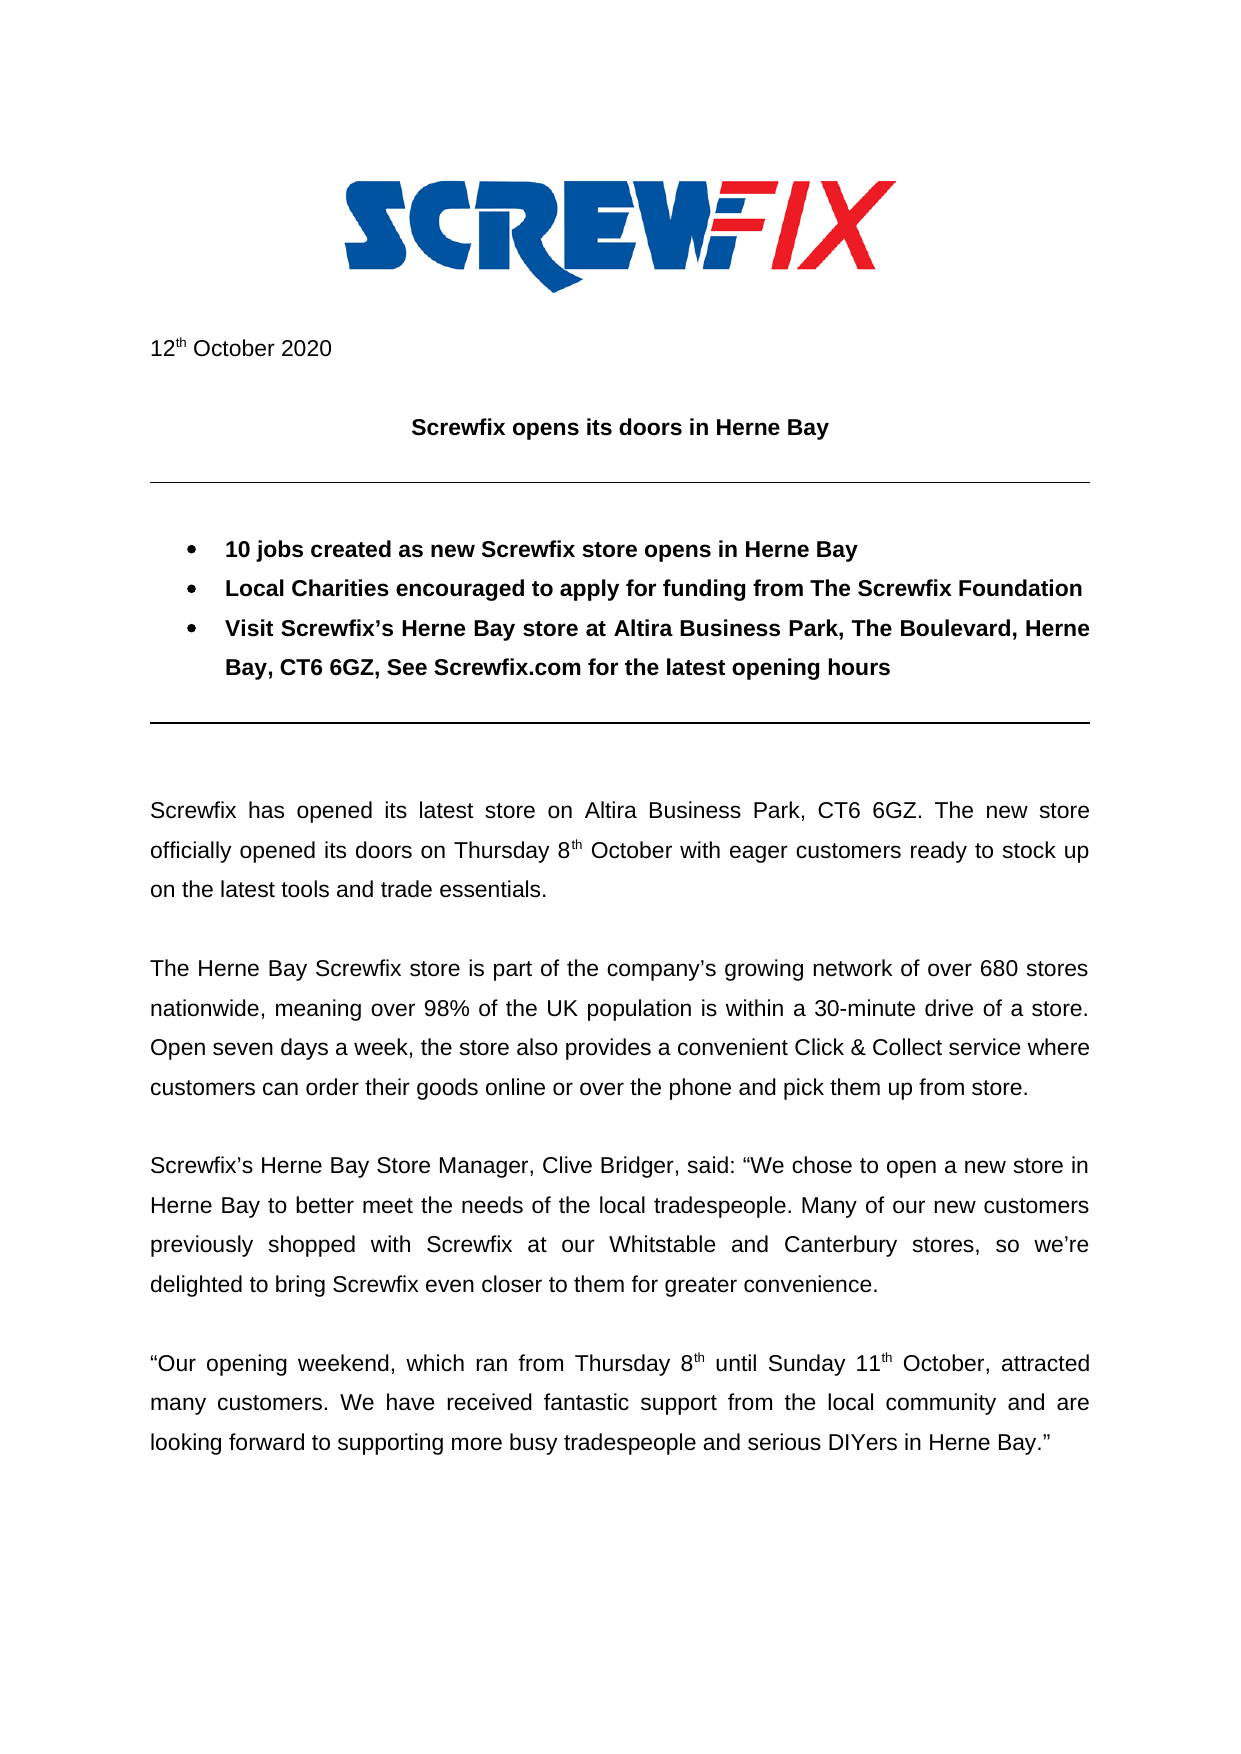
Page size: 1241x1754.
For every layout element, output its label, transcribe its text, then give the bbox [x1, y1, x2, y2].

text “Our opening weekend, which ran from Thursday 8th until Sunday 11th October, attracted many customers. We have received fantastic support from the local community and are looking forward to supporting more busy tradespeople and serious DIYers in Herne Bay.” [150, 1350, 1090, 1455]
list Visit Screwfix’s Herne Bay store at Altira Business Park, The Boulevard, Herne Bay, CT6 6GZ, See Screwfix.com for the latest opening hours [187, 615, 1090, 681]
text Screwfix opens its doors in Herne Bay [150, 414, 1090, 440]
picture [312, 148, 928, 312]
text Screwfix’s Herne Bay Store Manager, Clive Bridger, said: “We chose to open a new store in Herne Bay to better meet the needs of the local tradespeople. Many of our new customers previously shopped with Screwfix at our Whitstable and Canterbury stores, so we’re delighted to bring Screwfix even closer to them for greater convenience. [150, 1152, 1090, 1297]
text 12th October 2020 [150, 335, 1090, 361]
text The Herne Bay Screwfix store is part of the company’s growing network of over 680 stores nationwide, meaning over 98% of the UK population is within a 30-minute drive of a store. Open seven days a week, the store also provides a convenient Click & Collect service where customers can order their goods online or over the phone and pick them up from store. [150, 955, 1090, 1100]
text Screwfix has opened its latest store on Altira Business Park, CT6 6GZ. The new store officially opened its doors on Thursday 8th October with eager customers ready to stock up on the latest tools and trade essentials. [150, 797, 1090, 902]
list 10 jobs created as new Screwfix store opens in Herne Bay [187, 536, 1090, 562]
list Local Charities encouraged to apply for funding from The Screwfix Foundation [187, 575, 1090, 602]
